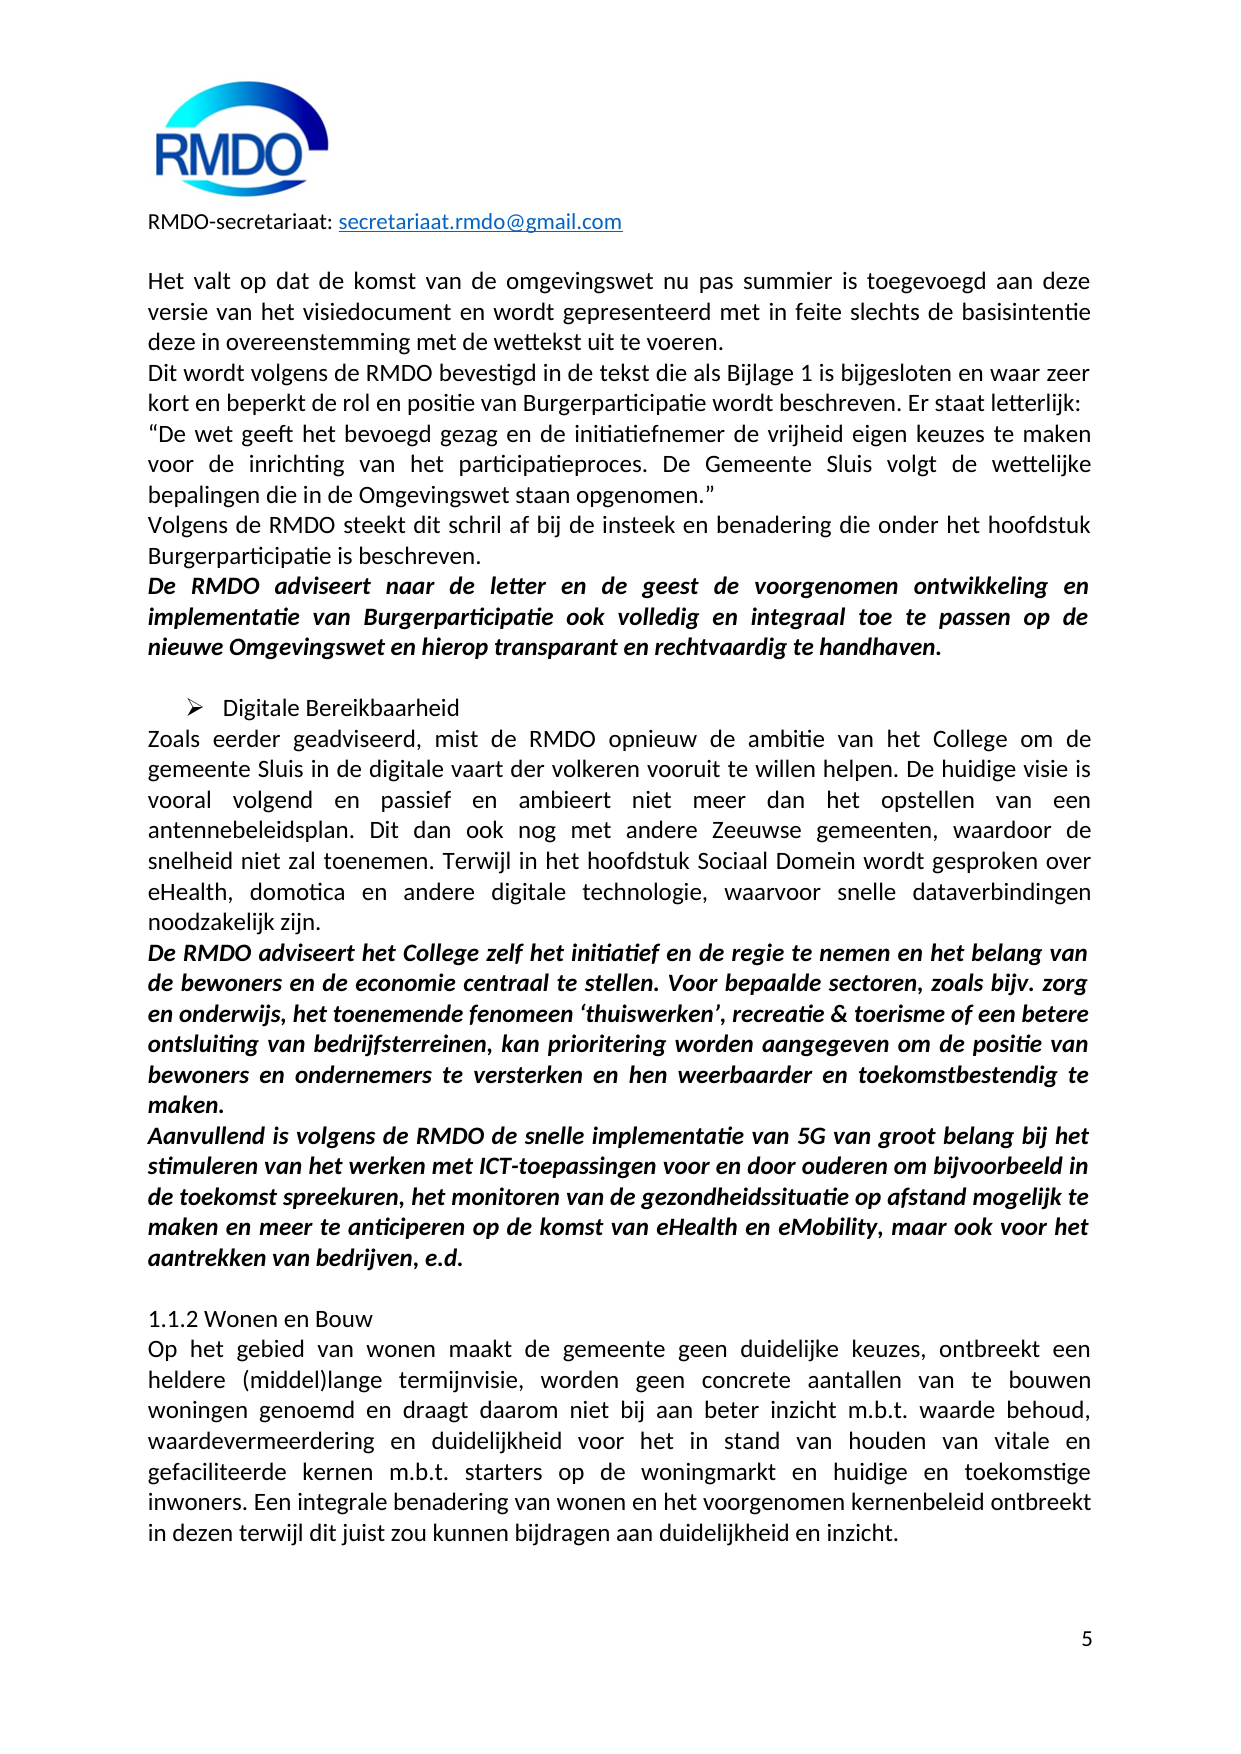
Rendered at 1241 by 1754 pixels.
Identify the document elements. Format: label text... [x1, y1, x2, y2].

text Aanvullend is volgens de RMDO de snelle implementatie van 5G van groot belang bij het stimuleren van het werken met ICT-toepassingen voor en door ouderen om bijvoorbeeld in de toekomst spreekuren, het monitoren van de gezondheidssituatie op afstand mogelijk te maken en meer te anticiperen op de komst van eHealth en eMobility, maar ook voor het aantrekken van bedrijven, e.d. [148, 1120, 1093, 1272]
text 1.1.2 Wonen en Bouw [148, 1303, 1093, 1333]
text De RMDO adviseert het College zelf het initiatief en de regie te nemen en het belang van de bewoners en de economie centraal te stellen. Voor bepaalde sectoren, zoals bijv. zorg en onderwijs, het toenemende fenomeen ‘thuiswerken’, recreatie & toerisme of een betere ontsluiting van bedrijfsterreinen, kan prioritering worden aangegeven om de positie van bewoners en ondernemers te versterken en hen weerbaarder en toekomstbestendig te maken. [148, 937, 1093, 1120]
text Het valt op dat de komst van de omgevingswet nu pas summier is toegevoegd aan deze versie van het visiedocument en wordt gepresenteerd met in feite slechts de basisintentie deze in overeenstemming met de wettekst uit te voeren. [148, 265, 1093, 357]
text “De wet geeft het bevoegd gezag en de initiatiefnemer de vrijheid eigen keuzes te maken voor de inrichting van het participatieproces. De Gemeente Sluis volgt de wettelijke bepalingen die in de Omgevingswet staan opgenomen.” [148, 418, 1093, 509]
text De RMDO adviseert naar de letter en de geest de voorgenomen ontwikkeling en implementatie van Burgerparticipatie ook volledig en integraal toe te passen op de nieuwe Omgevingswet en hierop transparant en rechtvaardig te handhaven. [148, 571, 1093, 662]
text Op het gebied van wonen maakt de gemeente geen duidelijke keuzes, ontbreekt een heldere (middel)lange termijnvisie, worden geen concrete aantallen van te bouwen woningen genoemd en draagt daarom niet bij aan beter inzicht m.b.t. waarde behoud, waardevermeerdering en duidelijkheid voor het in stand van houden van vitale en gefaciliteerde kernen m.b.t. starters op de woningmarkt en huidige en toekomstige inwoners. Een integrale benadering van wonen en het voorgenomen kernenbeleid ontbreekt in dezen terwijl dit juist zou kunnen bijdragen aan duidelijkheid en inzicht. [148, 1333, 1093, 1547]
text Volgens de RMDO steekt dit schril af bij de insteek en benadering die onder het hoofdstuk Burgerparticipatie is beschreven. [148, 509, 1093, 571]
list Digitale Bereikbaarheid [185, 693, 1093, 723]
text Dit wordt volgens de RMDO bevestigd in de tekst die als Bijlage 1 is bijgesloten en waar zeer kort en beperkt de rol en positie van Burgerparticipatie wordt beschreven. Er staat letterlijk: [148, 357, 1093, 418]
text Zoals eerder geadviseerd, mist de RMDO opnieuw de ambitie van het College om de gemeente Sluis in de digitale vaart der volkeren vooruit te willen helpen. De huidige visie is vooral volgend en passief en ambieert niet meer dan het opstellen van een antennebeleidsplan. Dit dan ook nog met andere Zeeuwse gemeenten, waardoor de snelheid niet zal toenemen. Terwijl in het hoofdstuk Sociaal Domein wordt gesproken over eHealth, domotica en andere digitale technologie, waarvoor snelle dataverbindingen noodzakelijk zijn. [148, 723, 1093, 937]
picture [147, 73, 336, 207]
